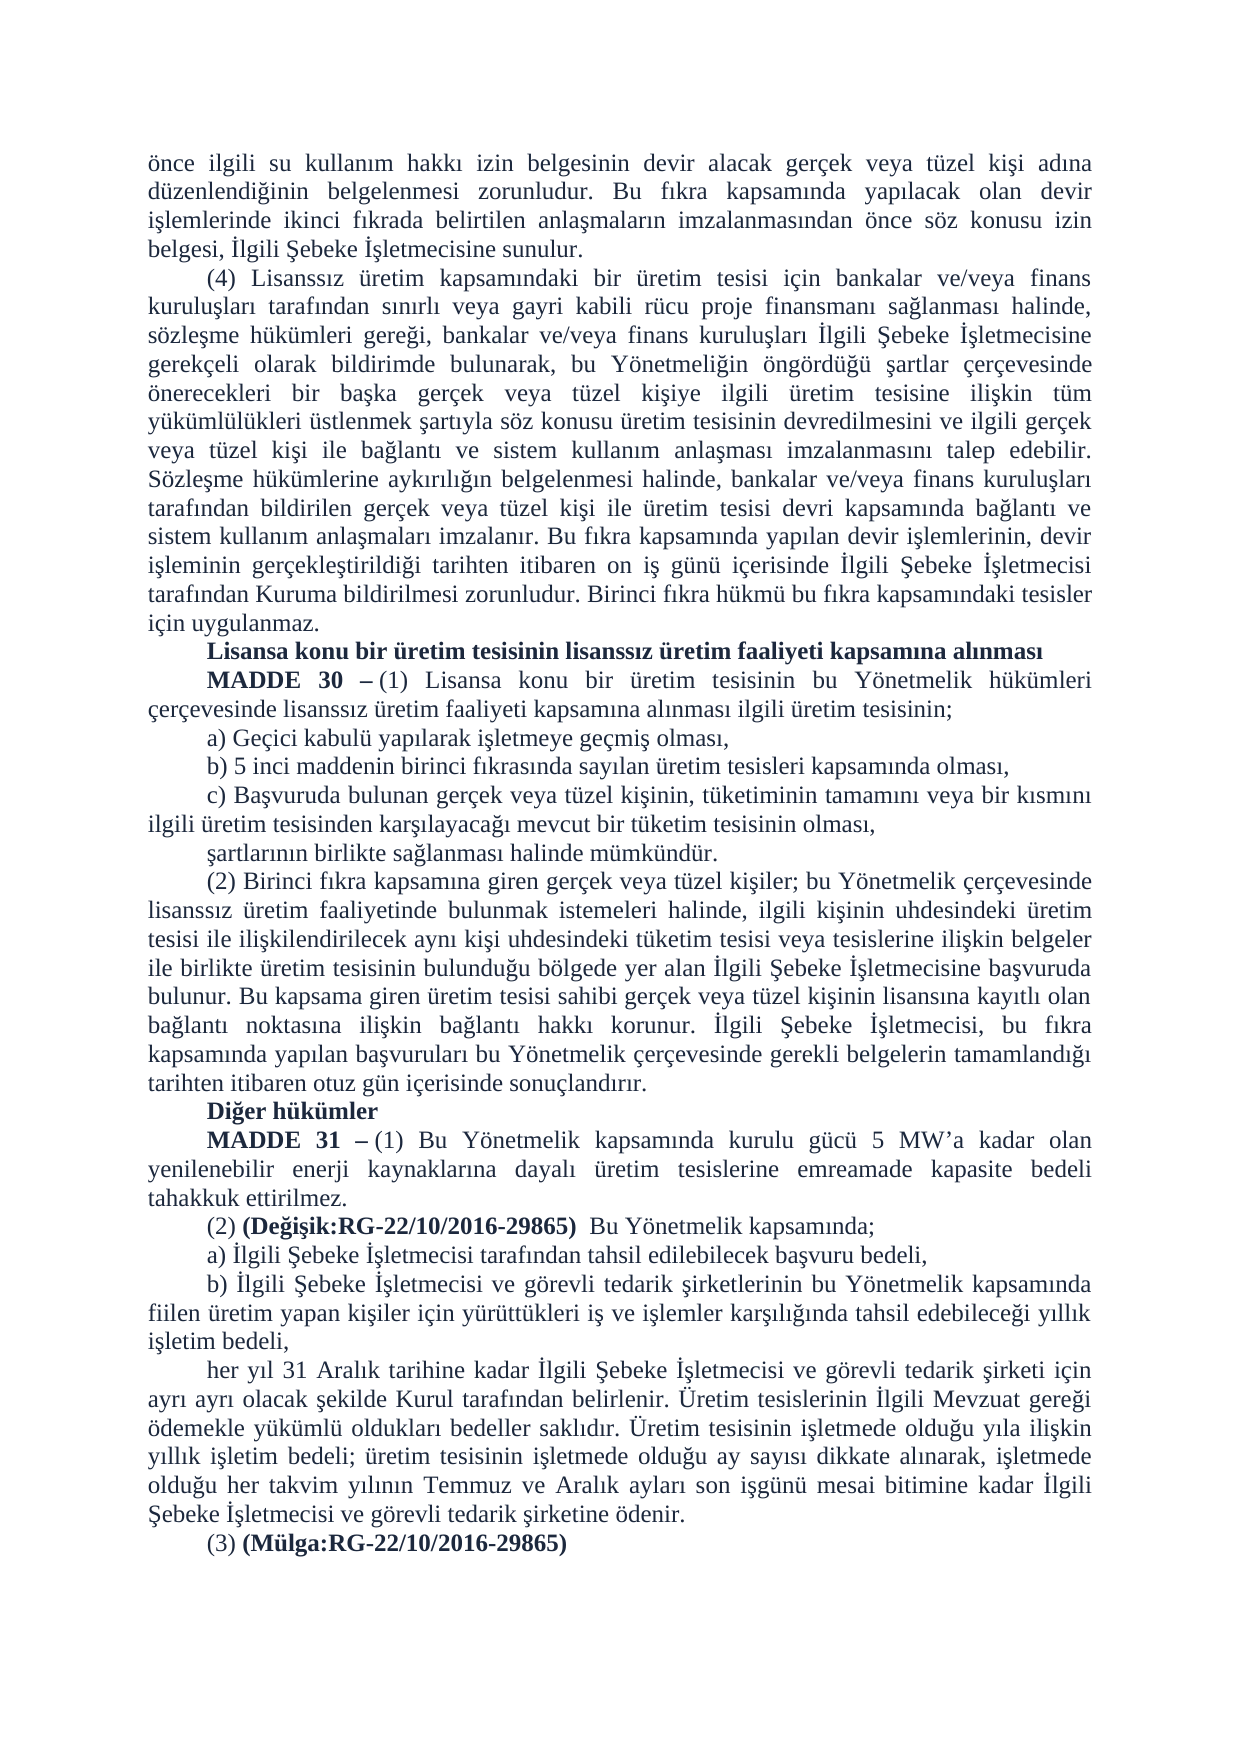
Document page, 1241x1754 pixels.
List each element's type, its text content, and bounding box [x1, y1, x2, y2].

text (2) (Değişik:RG-22/10/2016-29865) Bu Yönetmelik kapsamında; [148, 1211, 1093, 1240]
text her yıl 31 Aralık tarihine kadar İlgili Şebeke İşletmecisi ve görevli tedarik şirketi için ayrı ayrı olacak şekilde Kurul tarafından belirlenir. Üretim tesislerinin İlgili Mevzuat gereği ödemekle yükümlü oldukları bedeller saklıdır. Üretim tesisinin işletmede olduğu yıla ilişkin yıllık işletim bedeli; üretim tesisinin işletmede olduğu ay sayısı dikkate alınarak, işletmede olduğu her takvim yılının Temmuz ve Aralık ayları son işgünü mesai bitimine kadar İlgili Şebeke İşletmecisi ve görevli tedarik şirketine ödenir. [148, 1355, 1093, 1528]
text b) İlgili Şebeke İşletmecisi ve görevli tedarik şirketlerinin bu Yönetmelik kapsamında fiilen üretim yapan kişiler için yürüttükleri iş ve işlemler karşılığında tahsil edebileceği yıllık işletim bedeli, [148, 1269, 1093, 1355]
text c) Başvuruda bulunan gerçek veya tüzel kişinin, tüketiminin tamamını veya bir kısmını ilgili üretim tesisinden karşılayacağı mevcut bir tüketim tesisinin olması, [148, 780, 1093, 838]
text MADDE 30 – (1) Lisansa konu bir üretim tesisinin bu Yönetmelik hükümleri çerçevesinde lisanssız üretim faaliyeti kapsamına alınması ilgili üretim tesisinin; [148, 665, 1093, 723]
text Diğer hükümler [148, 1096, 1093, 1125]
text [148, 148, 1093, 263]
text Lisansa konu bir üretim tesisinin lisanssız üretim faaliyeti kapsamına alınması [148, 636, 1093, 665]
text a) Geçici kabulü yapılarak işletmeye geçmiş olması, [148, 723, 1093, 751]
text (2) Birinci fıkra kapsamına giren gerçek veya tüzel kişiler; bu Yönetmelik çerçevesinde lisanssız üretim faaliyetinde bulunmak istemeleri halinde, ilgili kişinin uhdesindeki üretim tesisi ile ilişkilendirilecek aynı kişi uhdesindeki tüketim tesisi veya tesislerine ilişkin belgeler ile birlikte üretim tesisinin bulunduğu bölgede yer alan İlgili Şebeke İşletmecisine başvuruda bulunur. Bu kapsama giren üretim tesisi sahibi gerçek veya tüzel kişinin lisansına kayıtlı olan bağlantı noktasına ilişkin bağlantı hakkı korunur. İlgili Şebeke İşletmecisi, bu fıkra kapsamında yapılan başvuruları bu Yönetmelik çerçevesinde gerekli belgelerin tamamlandığı tarihten itibaren otuz gün içerisinde sonuçlandırır. [148, 866, 1093, 1096]
text MADDE 31 – (1) Bu Yönetmelik kapsamında kurulu gücü 5 MW’a kadar olan yenilenebilir enerji kaynaklarına dayalı üretim tesislerine emreamade kapasite bedeli tahakkuk ettirilmez. [148, 1125, 1093, 1211]
text şartlarının birlikte sağlanması halinde mümkündür. [148, 838, 1093, 866]
text (4) Lisanssız üretim kapsamındaki bir üretim tesisi için bankalar ve/veya finans kuruluşları tarafından sınırlı veya gayri kabili rücu proje finansmanı sağlanması halinde, sözleşme hükümleri gereği, bankalar ve/veya finans kuruluşları İlgili Şebeke İşletmecisine gerekçeli olarak bildirimde bulunarak, bu Yönetmeliğin öngördüğü şartlar çerçevesinde önerecekleri bir başka gerçek veya tüzel kişiye ilgili üretim tesisine ilişkin tüm yükümlülükleri üstlenmek şartıyla söz konusu üretim tesisinin devredilmesini ve ilgili gerçek veya tüzel kişi ile bağlantı ve sistem kullanım anlaşması imzalanmasını talep edebilir. Sözleşme hükümlerine aykırılığın belgelenmesi halinde, bankalar ve/veya finans kuruluşları tarafından bildirilen gerçek veya tüzel kişi ile üretim tesisi devri kapsamında bağlantı ve sistem kullanım anlaşmaları imzalanır. Bu fıkra kapsamında yapılan devir işlemlerinin, devir işleminin gerçekleştirildiği tarihten itibaren on iş günü içerisinde İlgili Şebeke İşletmecisi tarafından Kuruma bildirilmesi zorunludur. Birinci fıkra hükmü bu fıkra kapsamındaki tesisler için uygulanmaz. [148, 263, 1093, 636]
text a) İlgili Şebeke İşletmecisi tarafından tahsil edilebilecek başvuru bedeli, [148, 1240, 1093, 1269]
text b) 5 inci maddenin birinci fıkrasında sayılan üretim tesisleri kapsamında olması, [148, 751, 1093, 780]
text (3) (Mülga:RG-22/10/2016-29865) [148, 1528, 1093, 1556]
